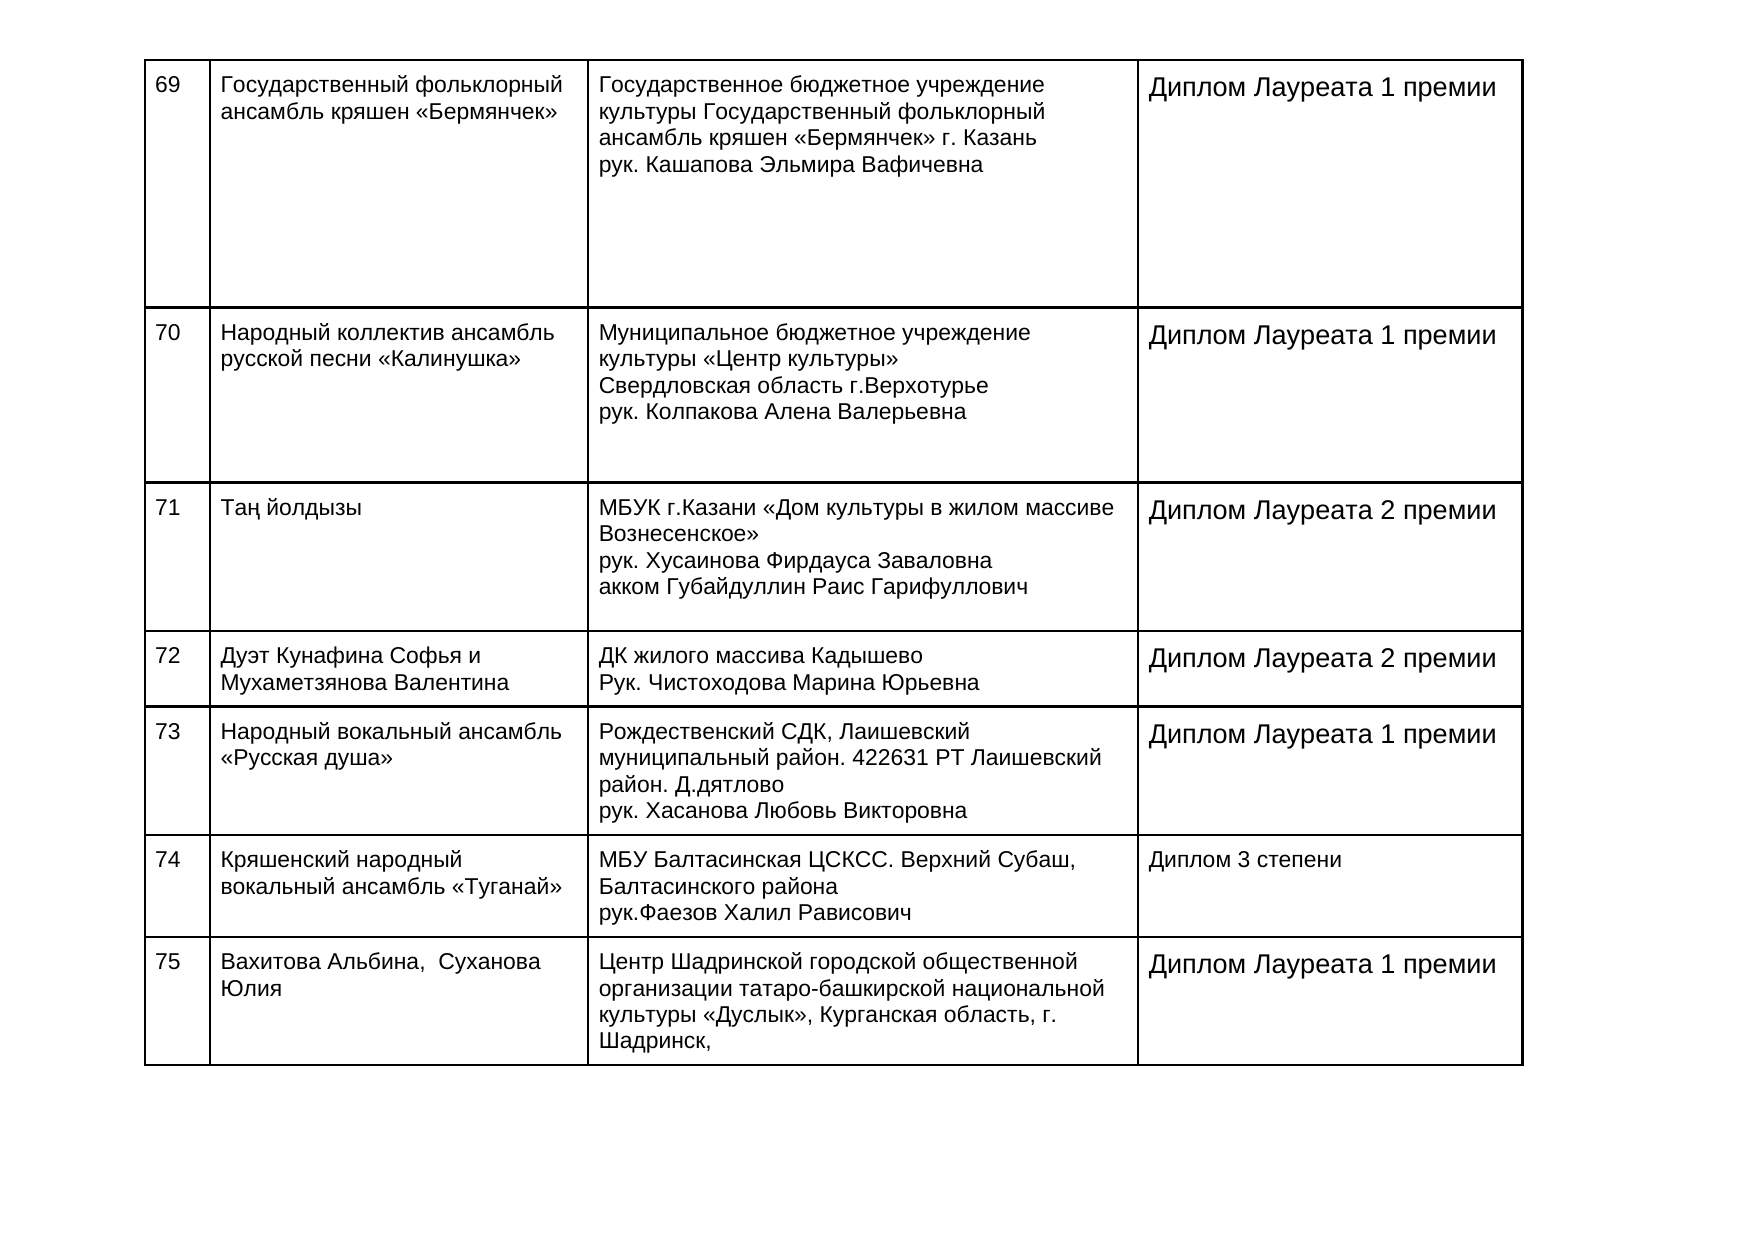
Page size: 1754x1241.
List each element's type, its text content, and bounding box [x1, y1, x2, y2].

table_cell Народный коллектив ансамбль русской песни «Калинушка» [211, 309, 587, 481]
table_cell ДК жилого массива Кадышево Рук. Чистоходова Марина Юрьевна [589, 632, 1137, 705]
table_cell 74 [146, 836, 209, 936]
table_cell Диплом 3 степени [1139, 836, 1521, 936]
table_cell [1139, 61, 1521, 306]
table_cell 70 [146, 309, 209, 481]
table_cell Дуэт Кунафина Софья и Мухаметзянова Валентина [211, 632, 587, 705]
table_cell Кряшенский народный вокальный ансамбль «Туганай» [211, 836, 587, 936]
table_cell 75 [146, 938, 209, 1064]
table_cell Государственное бюджетное учреждение культуры Государственный фольклорный ансамбль кряшен «Бермянчек» г. Казань рук. Кашапова Эльмира Вафичевна [589, 61, 1137, 306]
table_cell Народный вокальный ансамбль «Русская душа» [211, 708, 587, 834]
table_cell Таң йолдызы [211, 484, 587, 630]
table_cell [589, 938, 1137, 1064]
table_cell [1139, 938, 1521, 1064]
table_cell 73 [146, 708, 209, 834]
table_cell 71 [146, 484, 209, 630]
table_cell МБУ Балтасинская ЦСКСС. Верхний Субаш, Балтасинского района рук.Фаезов Халил Рависович [589, 836, 1137, 936]
table_cell 72 [146, 632, 209, 705]
table_cell МБУК г.Казани «Дом культуры в жилом массиве Вознесенское» рук. Хусаинова Фирдауса Заваловна акком Губайдуллин Раис Гарифуллович [589, 484, 1137, 630]
table_cell Диплом Лауреата 2 премии [1139, 484, 1521, 630]
table_cell Государственный фольклорный ансамбль кряшен «Бермянчек» [211, 61, 587, 306]
table_cell 69 [146, 61, 209, 306]
table_cell Муниципальное бюджетное учреждение культуры «Центр культуры» Свердловская область г.Верхотурье рук. Колпакова Алена Валерьевна [589, 309, 1137, 481]
table_cell Диплом Лауреата 2 премии [1139, 632, 1521, 705]
table_cell Диплом Лауреата 1 премии [1139, 708, 1521, 834]
table_cell Рождественский СДК, Лаишевский муниципальный район. 422631 РТ Лаишевский район. Д.дятлово рук. Хасанова Любовь Викторовна [589, 708, 1137, 834]
table_cell Диплом Лауреата 1 премии [1139, 309, 1521, 481]
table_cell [211, 938, 587, 1064]
